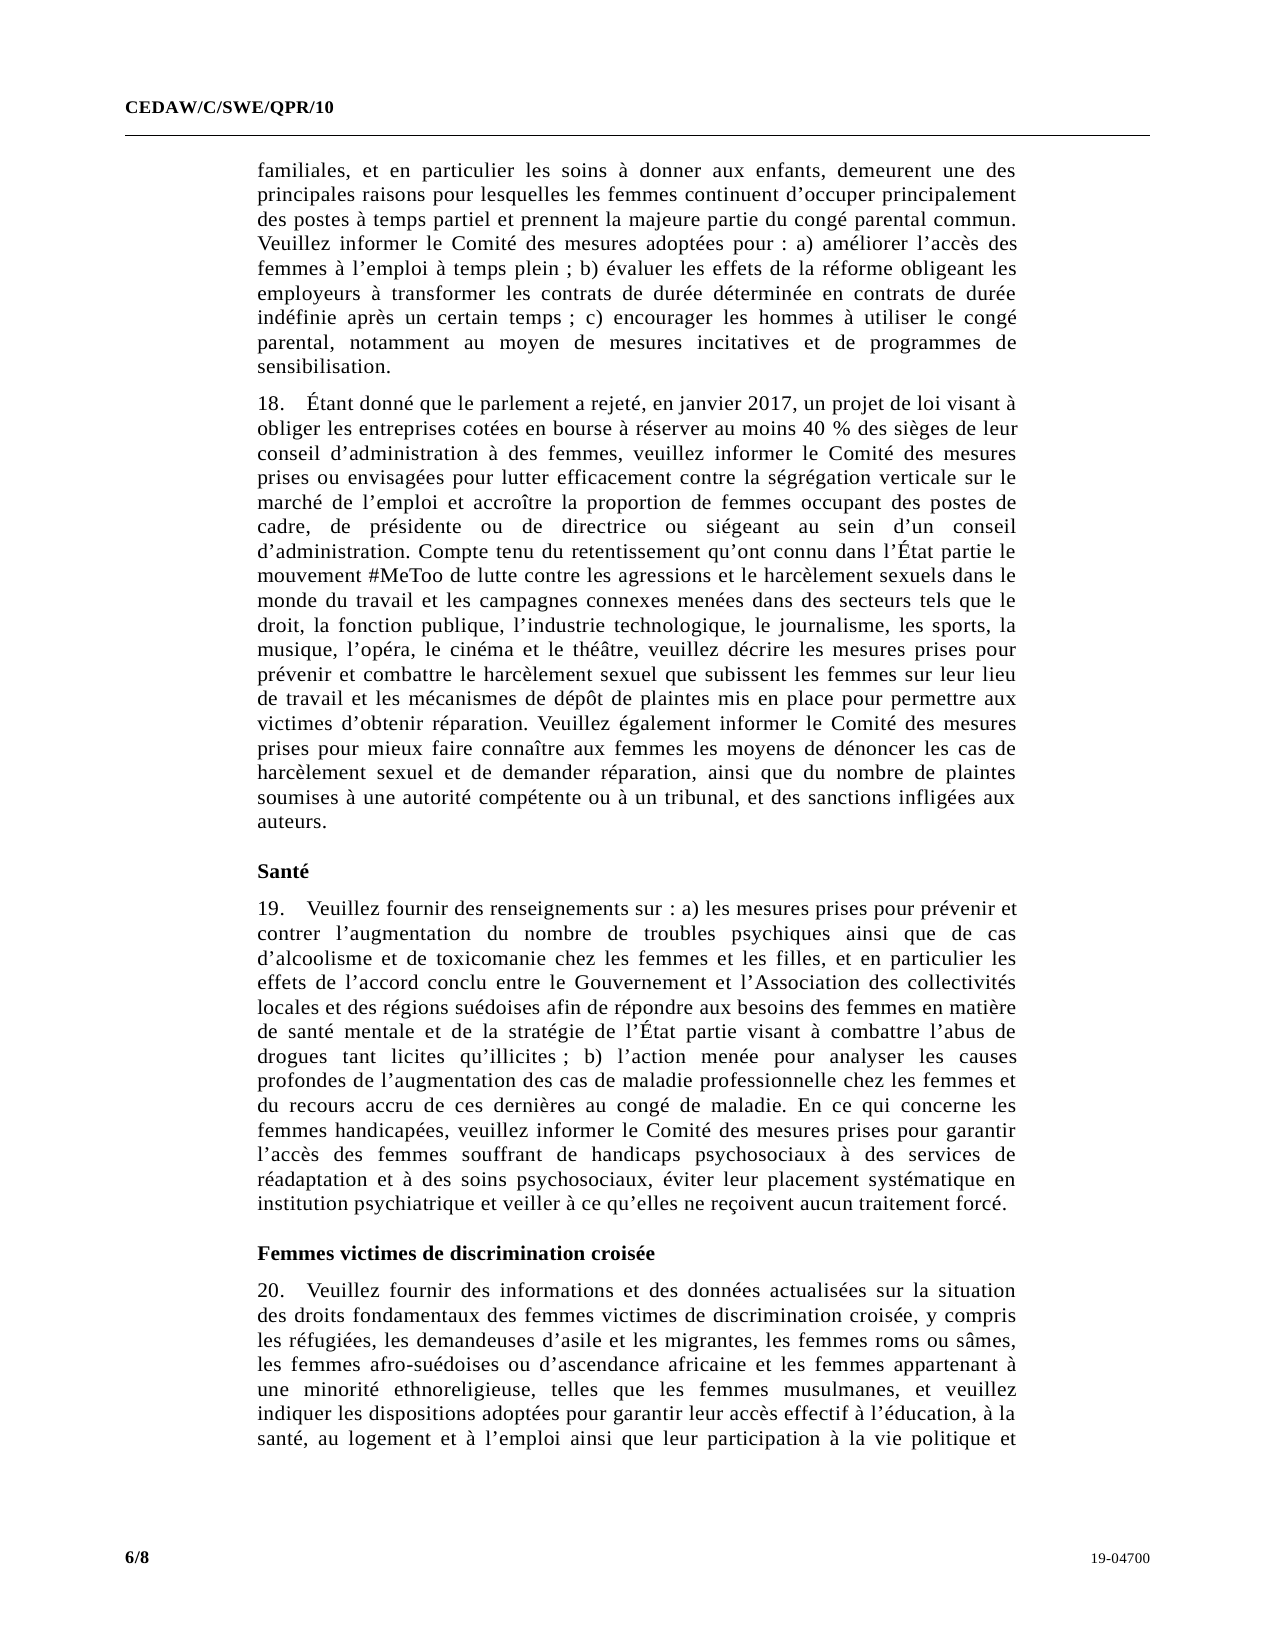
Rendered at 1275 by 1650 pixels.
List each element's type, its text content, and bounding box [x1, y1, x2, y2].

text Femmes victimes de discrimination croisée [125, 1241, 1019, 1266]
list Étant donné que le parlement a rejeté, en janvier 2017, un projet de loi visant à obliger les entreprises cotées en bourse à réserver au moins 40 % des sièges de leur conseil d’administration à des femmes, veuillez informer le Comité des mesures prises ou envisagées pour lutter efficacement contre la ségrégation verticale sur le marché de l’emploi et accroître la proportion de femmes occupant des postes de cadre, de présidente ou de directrice ou siégeant au sein d’un conseil d’administration. Compte tenu du retentissement qu’ont connu dans l’État partie le mouvement #MeToo de lutte contre les agressions et le harcèlement sexuels dans le monde du travail et les campagnes connexes menées dans des secteurs tels que le droit, la fonction publique, l’industrie technologique, le journalisme, les sports, la musique, l’opéra, le cinéma et le théâtre, veuillez décrire les mesures prises pour prévenir et combattre le harcèlement sexuel que subissent les femmes sur leur lieu de travail et les mécanismes de dépôt de plaintes mis en place pour permettre aux victimes d’obtenir réparation. Veuillez également informer le Comité des mesures prises pour mieux faire connaître aux femmes les moyens de dénoncer les cas de harcèlement sexuel et de demander réparation, ainsi que du nombre de plaintes soumises à une autorité compétente ou à un tribunal, et des sanctions infligées aux auteurs. [257, 391, 1018, 834]
text Santé [125, 859, 1019, 884]
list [257, 1278, 1018, 1450]
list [257, 157, 1018, 379]
list Veuillez fournir des renseignements sur : a) les mesures prises pour prévenir et contrer l’augmentation du nombre de troubles psychiques ainsi que de cas d’alcoolisme et de toxicomanie chez les femmes et les filles, et en particulier les effets de l’accord conclu entre le Gouvernement et l’Association des collectivités locales et des régions suédoises afin de répondre aux besoins des femmes en matière de santé mentale et de la stratégie de l’État partie visant à combattre l’abus de drogues tant licites qu’illicites ; b) l’action menée pour analyser les causes profondes de l’augmentation des cas de maladie professionnelle chez les femmes et du recours accru de ces dernières au congé de maladie. En ce qui concerne les femmes handicapées, veuillez informer le Comité des mesures prises pour garantir l’accès des femmes souffrant de handicaps psychosociaux à des services de réadaptation et à des soins psychosociaux, éviter leur placement systématique en institution psychiatrique et veiller à ce qu’elles ne reçoivent aucun traitement forcé. [257, 896, 1018, 1216]
